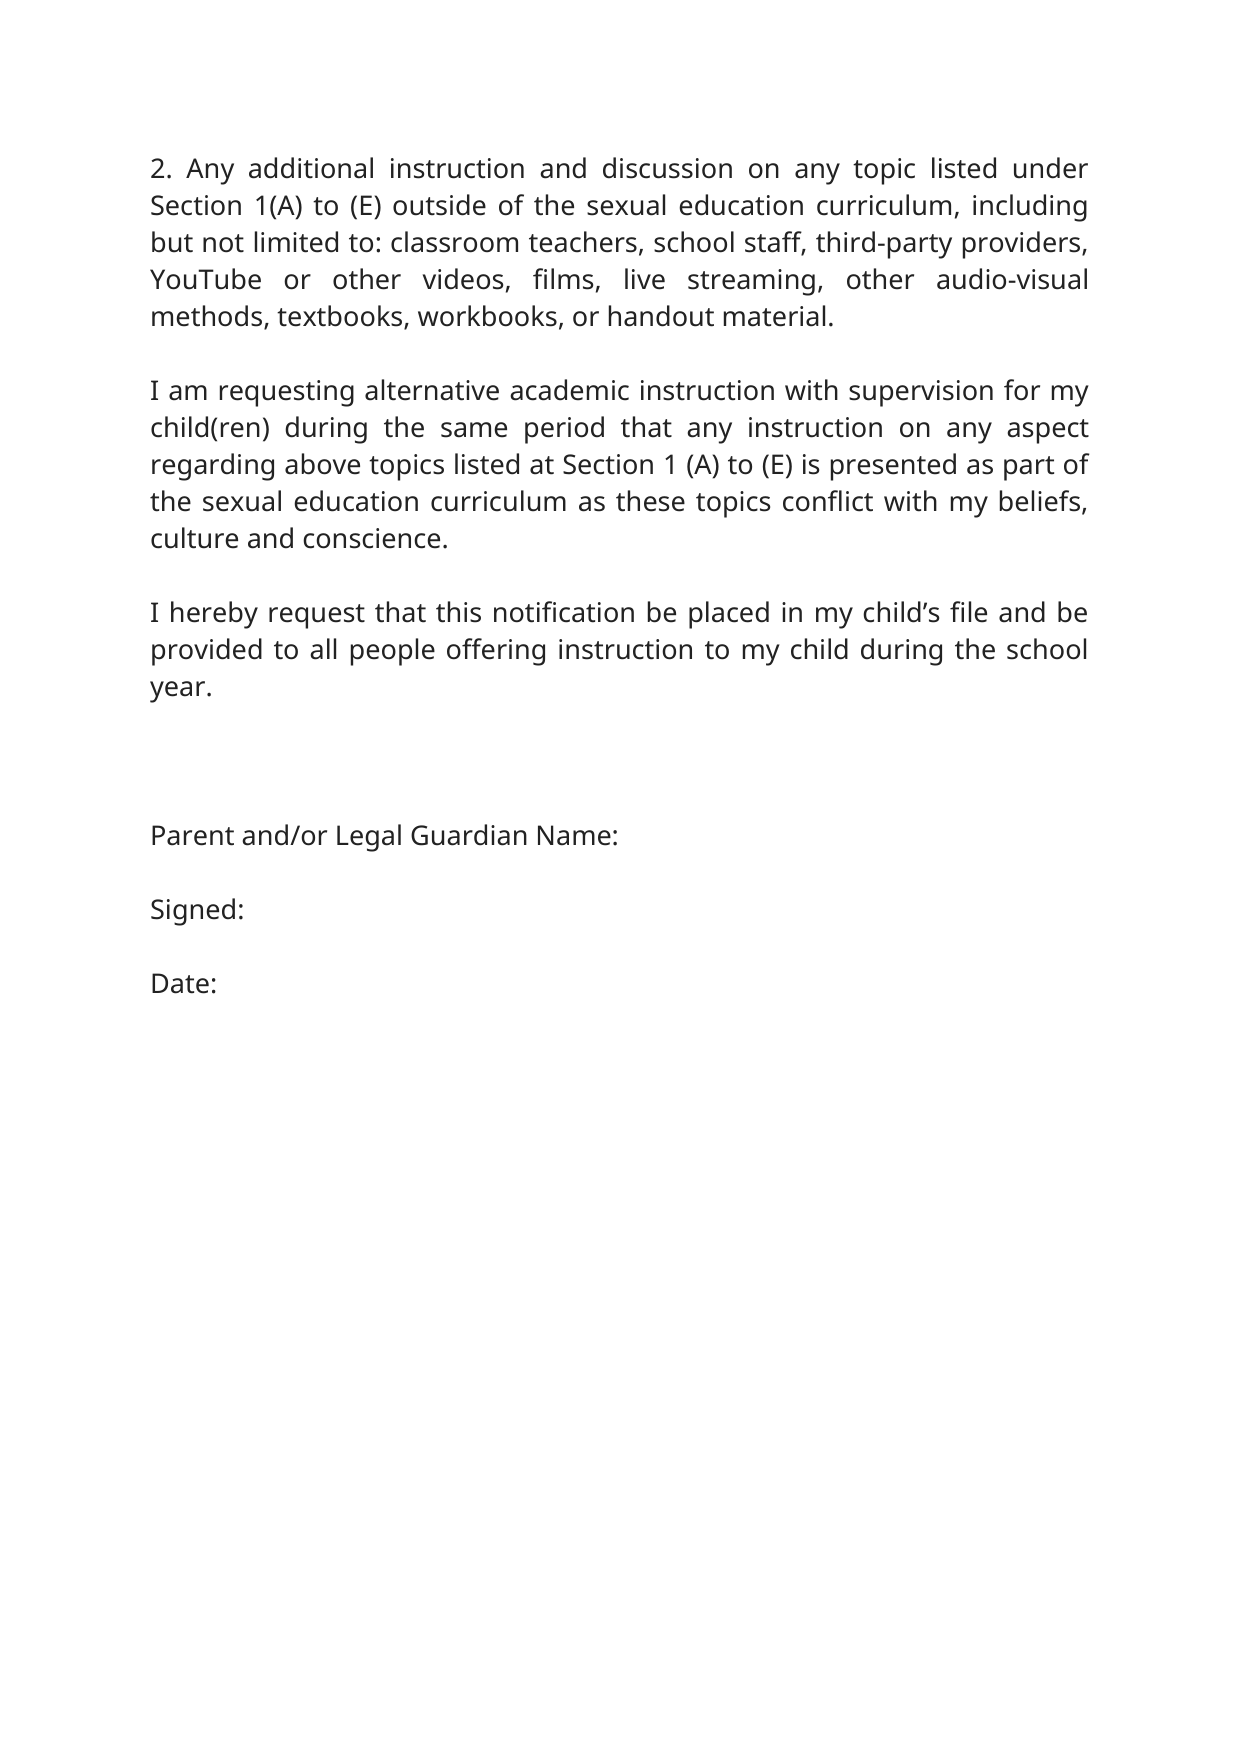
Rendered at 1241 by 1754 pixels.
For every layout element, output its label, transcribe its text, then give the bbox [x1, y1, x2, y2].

text 2. Any additional instruction and discussion on any topic listed under Section 1(A) to (E) outside of the sexual education curriculum, including but not limited to: classroom teachers, school staff, third-party providers, YouTube or other videos, films, live streaming, other audio-visual methods, textbooks, workbooks, or handout material. [150, 150, 1090, 334]
text I am requesting alternative academic instruction with supervision for my child(ren) during the same period that any instruction on any aspect regarding above topics listed at Section 1 (A) to (E) is presented as part of the sexual education curriculum as these topics conflict with my beliefs, culture and conscience. [150, 372, 1090, 556]
text Date: [150, 965, 1090, 1002]
text Signed: [150, 891, 1090, 927]
text I hereby request that this notification be placed in my child’s file and be provided to all people offering instruction to my child during the school year. [150, 594, 1090, 704]
text Parent and/or Legal Guardian Name: [150, 816, 1090, 853]
